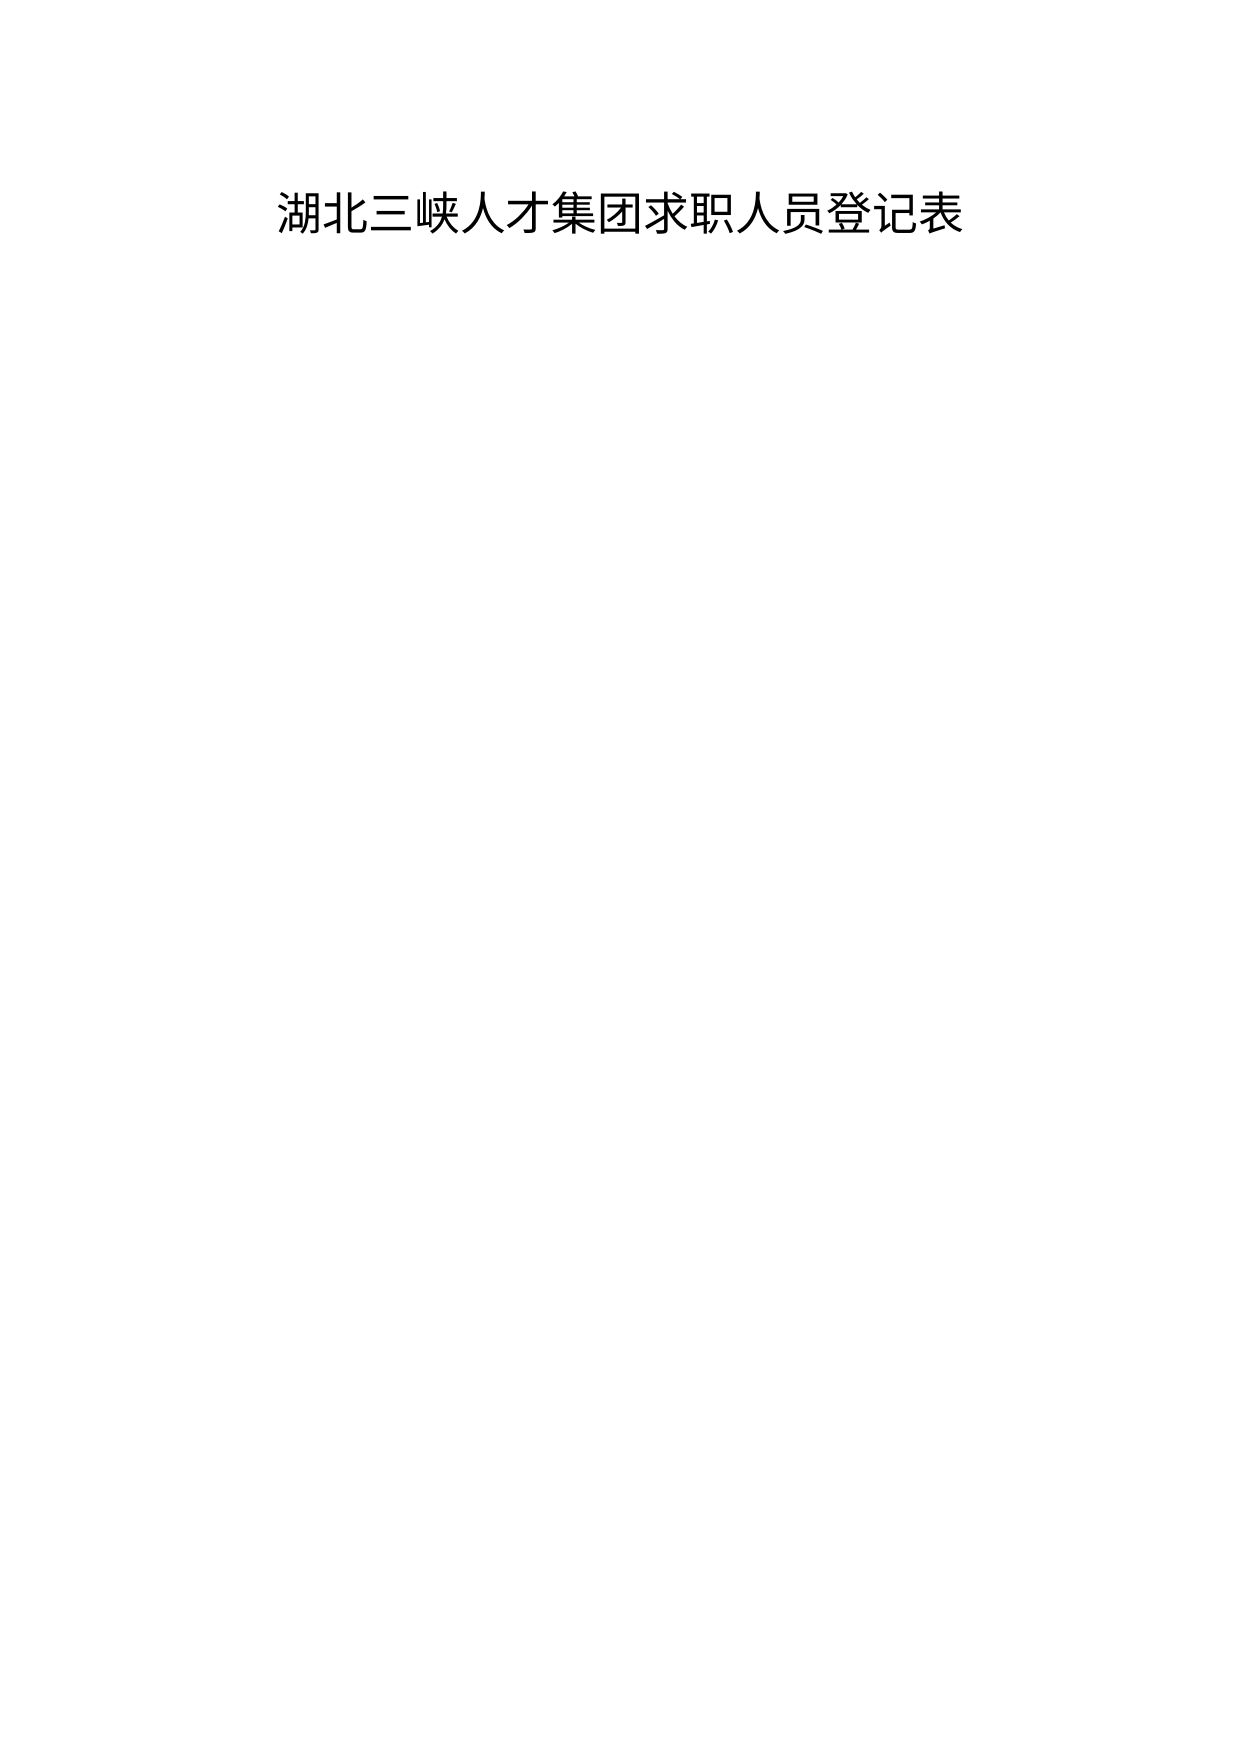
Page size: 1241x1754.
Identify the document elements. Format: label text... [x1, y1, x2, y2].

subtitle 湖北三峡人才集团求职人员登记表 [112, 162, 1128, 259]
